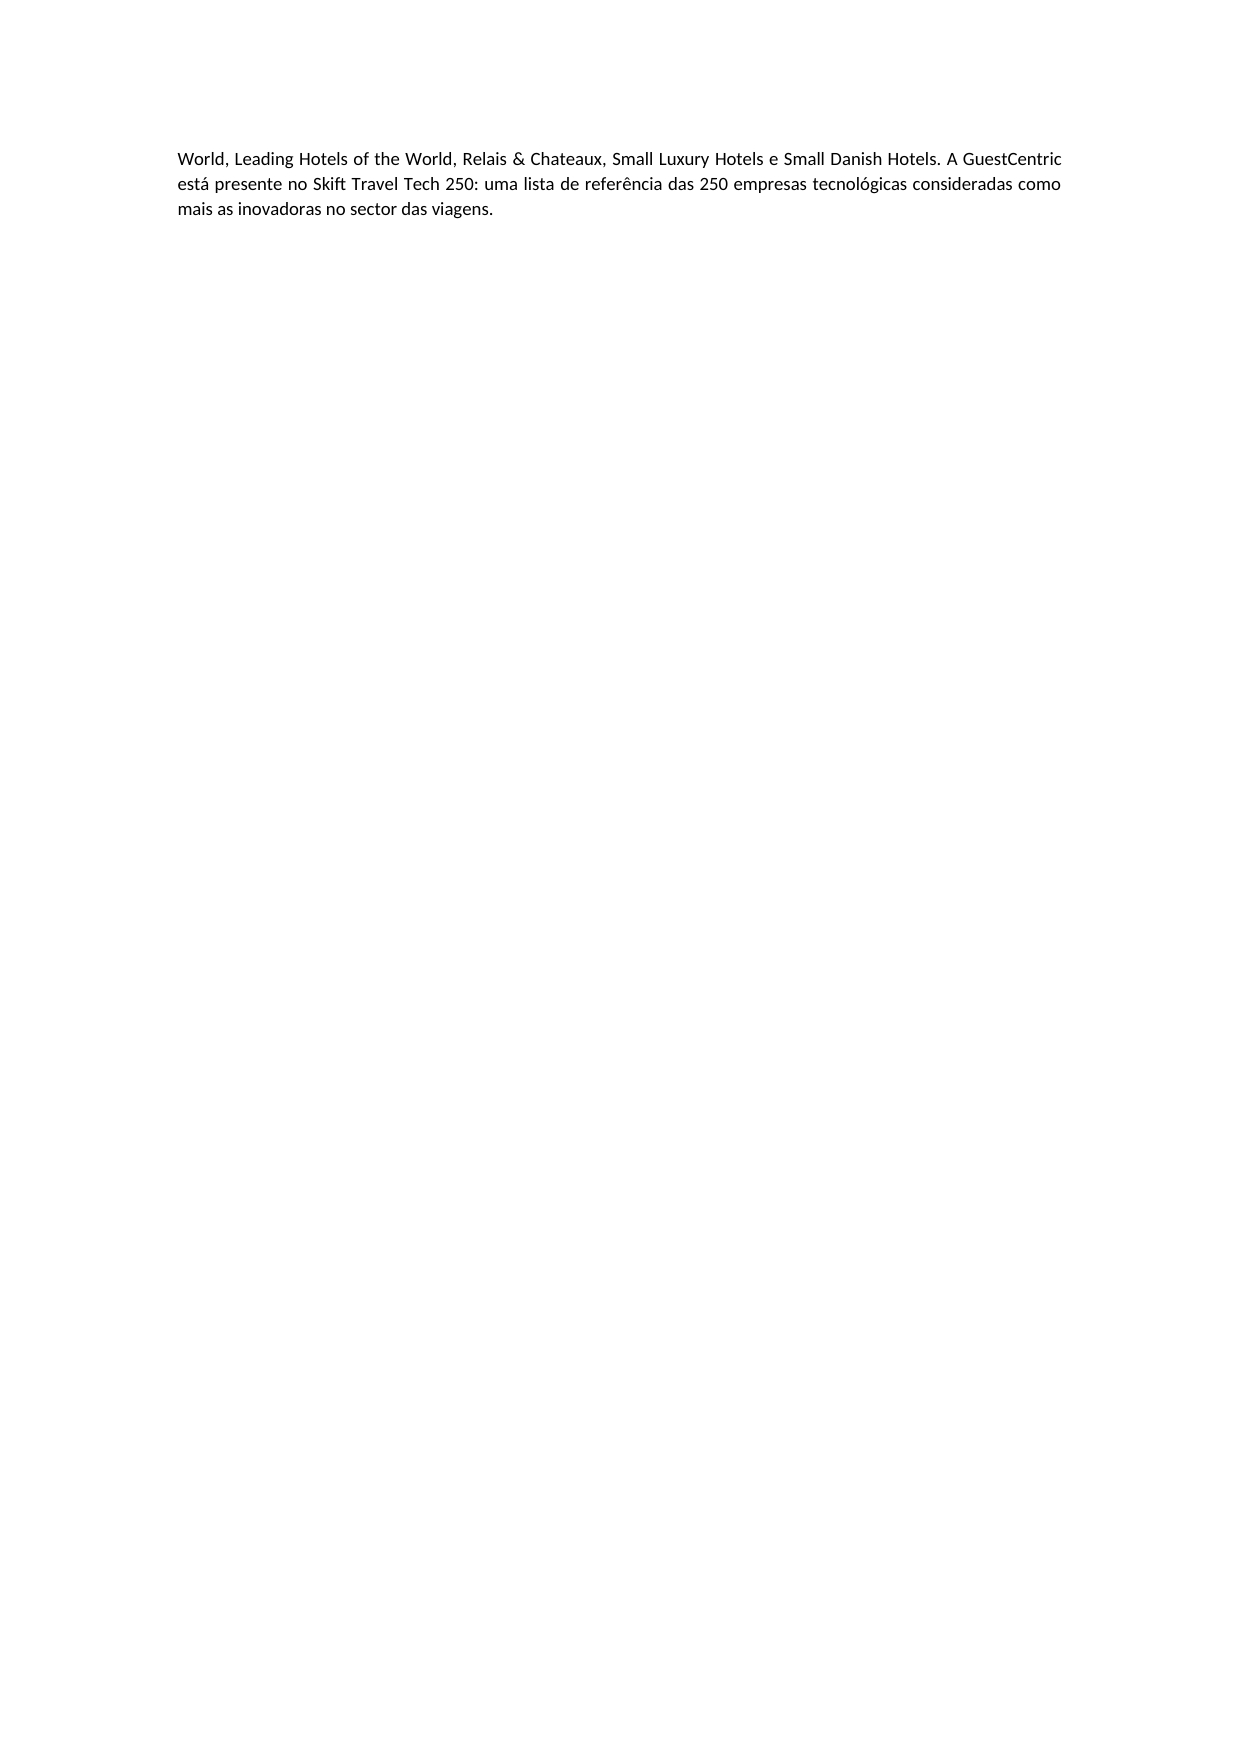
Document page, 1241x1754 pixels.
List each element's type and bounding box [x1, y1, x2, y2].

text [177, 148, 1063, 220]
